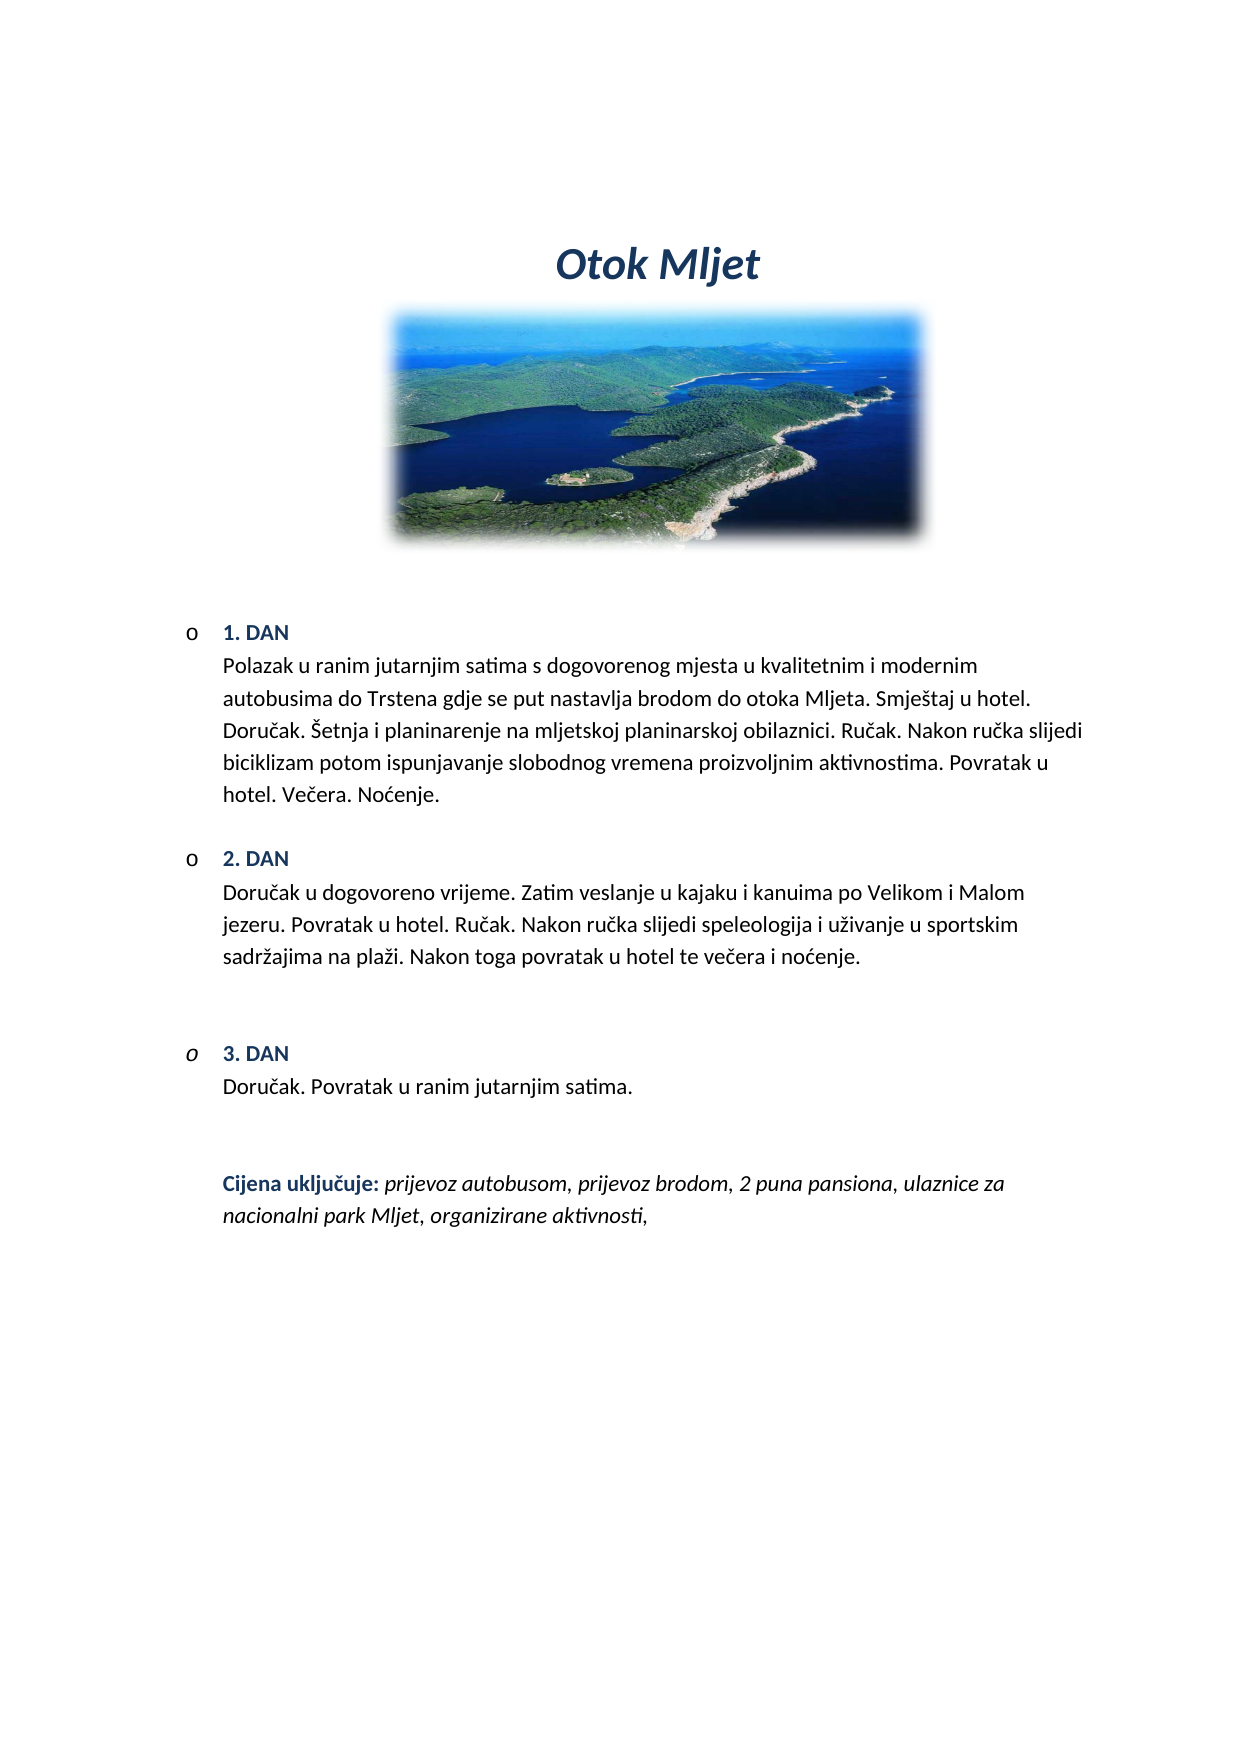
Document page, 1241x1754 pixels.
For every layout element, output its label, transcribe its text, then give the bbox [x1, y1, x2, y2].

list 1. DAN Polazak u ranim jutarnjim satima s dogovorenog mjesta u kvalitetnim i modernim autobusima do Trstena gdje se put nastavlja brodom do otoka Mljeta. Smještaj u hotel. Doručak. Šetnja i planinarenje na mljetskoj planinarskoj obilaznici. Ručak. Nakon ručka slijedi biciklizam potom ispunjavanje slobodnog vremena proizvoljnim aktivnostima. Povratak u hotel. Večera. Noćenje. [185, 618, 1093, 840]
list Otok Mljet [223, 235, 1093, 291]
list 2. DAN Doručak u dogovoreno vrijeme. Zatim veslanje u kajaku i kanuima po Velikom i Malom jezeru. Povratak u hotel. Ručak. Nakon ručka slijedi speleologija i uživanje u sportskim sadržajima na plaži. Nakon toga povratak u hotel te večera i noćenje. [185, 844, 1093, 1035]
picture [407, 328, 908, 524]
list 3. DAN Doručak. Povratak u ranim jutarnjim satima. Cijena uključuje: prijevoz autobusom, prijevoz brodom, 2 puna pansiona, ulaznice za nacionalni park Mljet, organizirane aktivnosti, [185, 1039, 1093, 1293]
